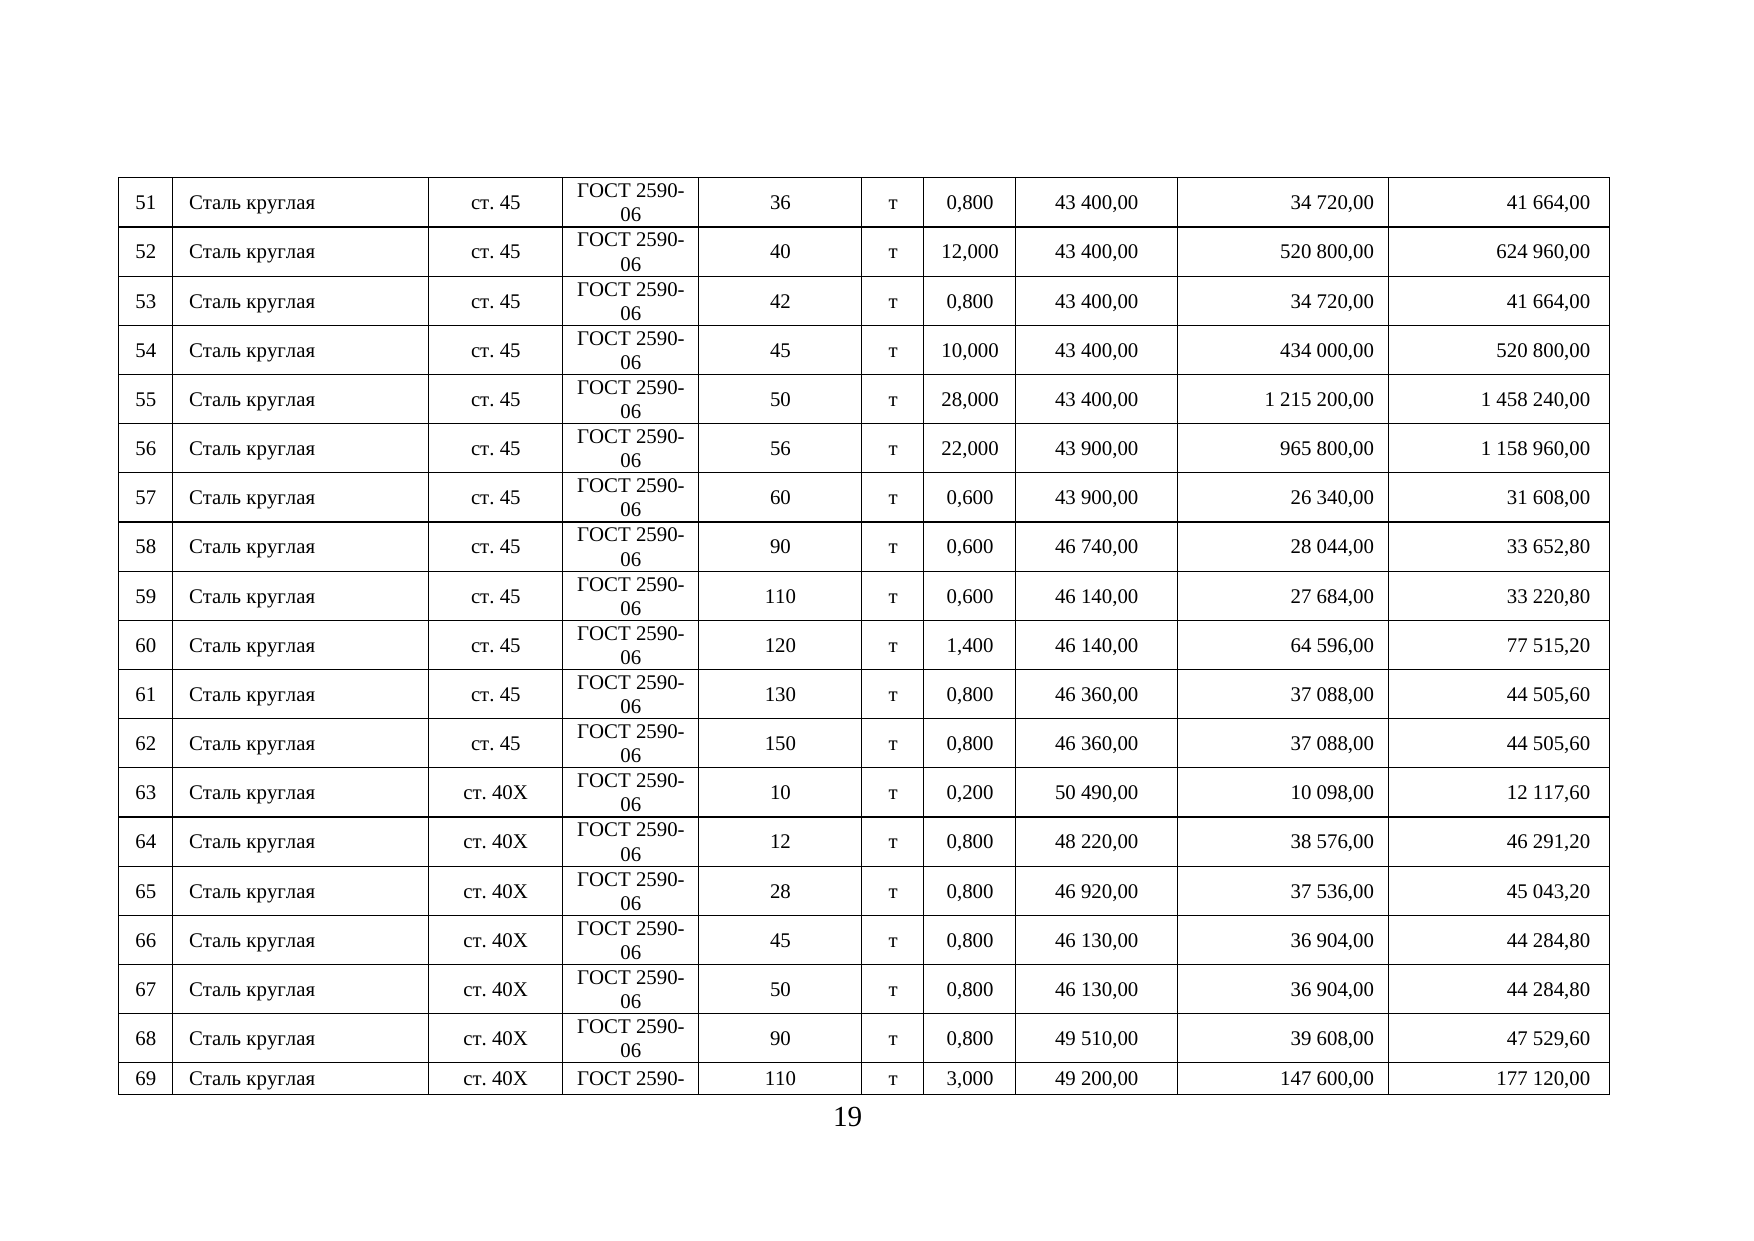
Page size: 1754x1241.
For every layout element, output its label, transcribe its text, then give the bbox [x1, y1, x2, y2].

table_cell ГОСТ 2590-06 [563, 375, 698, 423]
table_cell 10,000 [924, 326, 1015, 374]
table_cell 59 [119, 572, 172, 620]
table_cell 45 [699, 326, 861, 374]
table_cell 68 [119, 1014, 172, 1062]
table_cell т [862, 277, 923, 325]
table_cell 965 800,00 [1178, 424, 1388, 472]
table_cell Сталь круглая [173, 1014, 428, 1062]
table_cell ГОСТ 2590-06 [563, 572, 698, 620]
table_cell 49 200,00 [1016, 1063, 1177, 1093]
table_cell Сталь круглая [173, 621, 428, 669]
table_cell 33 652,80 [1389, 523, 1609, 571]
table_cell т [862, 867, 923, 915]
table_cell 27 684,00 [1178, 572, 1388, 620]
table_cell 0,800 [924, 178, 1015, 226]
table_cell ГОСТ 2590-06 [563, 965, 698, 1013]
table_cell Сталь круглая [173, 768, 428, 816]
table_cell 110 [699, 572, 861, 620]
table_cell 50 [699, 965, 861, 1013]
table_cell Сталь круглая [173, 670, 428, 718]
table_cell т [862, 375, 923, 423]
table_cell 90 [699, 1014, 861, 1062]
table_cell 0,600 [924, 473, 1015, 521]
table_cell 54 [119, 326, 172, 374]
table_cell 60 [119, 621, 172, 669]
table_cell ГОСТ 2590-06 [563, 326, 698, 374]
table_cell 0,800 [924, 818, 1015, 866]
table_cell ст. 45 [429, 572, 562, 620]
table_cell 3,000 [924, 1063, 1015, 1093]
table_cell т [862, 228, 923, 276]
table_cell 1 158 960,00 [1389, 424, 1609, 472]
table_cell ГОСТ 2590-06 [563, 719, 698, 767]
table_cell 37 536,00 [1178, 867, 1388, 915]
table_cell 12,000 [924, 228, 1015, 276]
table_cell 43 400,00 [1016, 375, 1177, 423]
table_cell 43 400,00 [1016, 277, 1177, 325]
table_cell ГОСТ 2590-06 [563, 523, 698, 571]
table_cell ст. 40Х [429, 916, 562, 964]
table_cell ГОСТ 2590-06 [563, 768, 698, 816]
table_cell т [862, 1063, 923, 1093]
table_cell 39 608,00 [1178, 1014, 1388, 1062]
table_cell 77 515,20 [1389, 621, 1609, 669]
table_cell 90 [699, 523, 861, 571]
table_cell 46 140,00 [1016, 572, 1177, 620]
table_cell 0,800 [924, 1014, 1015, 1062]
table_cell ГОСТ 2590-06 [563, 178, 698, 226]
table_cell 55 [119, 375, 172, 423]
table_cell т [862, 572, 923, 620]
table_cell 43 900,00 [1016, 424, 1177, 472]
table_cell ГОСТ 2590-06 [563, 1014, 698, 1062]
table_cell Сталь круглая [173, 277, 428, 325]
table_cell 12 [699, 818, 861, 866]
table_cell ст. 45 [429, 375, 562, 423]
table_cell 60 [699, 473, 861, 521]
table_cell 62 [119, 719, 172, 767]
table_cell ст. 40Х [429, 867, 562, 915]
table_cell Сталь круглая [173, 178, 428, 226]
table_cell 38 576,00 [1178, 818, 1388, 866]
table_cell 28 [699, 867, 861, 915]
table_cell ст. 45 [429, 178, 562, 226]
table_cell ГОСТ 2590-06 [563, 867, 698, 915]
table_cell 46 360,00 [1016, 719, 1177, 767]
table_cell 44 505,60 [1389, 719, 1609, 767]
table_cell т [862, 473, 923, 521]
table_cell 46 360,00 [1016, 670, 1177, 718]
table_cell 31 608,00 [1389, 473, 1609, 521]
table_cell 46 740,00 [1016, 523, 1177, 571]
table_cell 46 920,00 [1016, 867, 1177, 915]
table_cell 26 340,00 [1178, 473, 1388, 521]
table_cell 41 664,00 [1389, 277, 1609, 325]
table_cell Сталь круглая [173, 867, 428, 915]
table_cell ГОСТ 2590-06 [563, 424, 698, 472]
table_cell Сталь круглая [173, 965, 428, 1013]
table_cell 46 130,00 [1016, 965, 1177, 1013]
table_cell ст. 45 [429, 277, 562, 325]
table_cell 44 284,80 [1389, 916, 1609, 964]
table_cell Сталь круглая [173, 719, 428, 767]
table_cell 33 220,80 [1389, 572, 1609, 620]
table_cell ст. 45 [429, 228, 562, 276]
table_cell 147 600,00 [1178, 1063, 1388, 1093]
table_cell т [862, 719, 923, 767]
table_cell ГОСТ 2590-06 [563, 916, 698, 964]
table_cell 67 [119, 965, 172, 1013]
table_cell 43 400,00 [1016, 228, 1177, 276]
table_cell 520 800,00 [1178, 228, 1388, 276]
table_cell ст. 40Х [429, 1014, 562, 1062]
table_cell Сталь круглая [173, 523, 428, 571]
table_cell т [862, 1014, 923, 1062]
table_cell 66 [119, 916, 172, 964]
table_cell 36 [699, 178, 861, 226]
table_cell ст. 45 [429, 719, 562, 767]
table_cell Сталь круглая [173, 424, 428, 472]
table_cell 36 904,00 [1178, 916, 1388, 964]
table_cell 49 510,00 [1016, 1014, 1177, 1062]
table_cell 10 098,00 [1178, 768, 1388, 816]
table_cell 56 [699, 424, 861, 472]
table_cell 57 [119, 473, 172, 521]
table_cell 53 [119, 277, 172, 325]
table_cell ст. 45 [429, 473, 562, 521]
table_cell 52 [119, 228, 172, 276]
table_cell 56 [119, 424, 172, 472]
table_cell 110 [699, 1063, 861, 1093]
table_cell ст. 45 [429, 670, 562, 718]
table_cell 43 400,00 [1016, 326, 1177, 374]
table_cell 37 088,00 [1178, 670, 1388, 718]
table_cell т [862, 916, 923, 964]
table_cell ГОСТ 2590-06 [563, 228, 698, 276]
table_cell 0,800 [924, 965, 1015, 1013]
table_cell 434 000,00 [1178, 326, 1388, 374]
table_cell ГОСТ 2590-06 [563, 818, 698, 866]
table_cell т [862, 424, 923, 472]
table_cell 28,000 [924, 375, 1015, 423]
table_cell 1 458 240,00 [1389, 375, 1609, 423]
table_cell 0,800 [924, 719, 1015, 767]
table_cell 44 505,60 [1389, 670, 1609, 718]
table_cell 37 088,00 [1178, 719, 1388, 767]
table_cell Сталь круглая [173, 228, 428, 276]
table_cell т [862, 768, 923, 816]
table_cell 520 800,00 [1389, 326, 1609, 374]
table_cell 46 140,00 [1016, 621, 1177, 669]
table_cell 40 [699, 228, 861, 276]
table_cell 64 596,00 [1178, 621, 1388, 669]
table_cell Сталь круглая [173, 818, 428, 866]
table_cell 0,600 [924, 523, 1015, 571]
table_cell 50 490,00 [1016, 768, 1177, 816]
table_cell т [862, 178, 923, 226]
table_cell ст. 45 [429, 621, 562, 669]
table_cell 51 [119, 178, 172, 226]
table_cell 34 720,00 [1178, 178, 1388, 226]
table_cell 34 720,00 [1178, 277, 1388, 325]
table_cell 64 [119, 818, 172, 866]
table_cell 12 117,60 [1389, 768, 1609, 816]
table_cell 47 529,60 [1389, 1014, 1609, 1062]
table_cell 48 220,00 [1016, 818, 1177, 866]
table_cell 36 904,00 [1178, 965, 1388, 1013]
table_cell ГОСТ 2590-06 [563, 670, 698, 718]
table_cell 28 044,00 [1178, 523, 1388, 571]
table_cell 63 [119, 768, 172, 816]
table_cell ст. 45 [429, 424, 562, 472]
table_cell 42 [699, 277, 861, 325]
table_cell т [862, 326, 923, 374]
table_cell ст. 45 [429, 523, 562, 571]
table_cell ст. 40Х [429, 1063, 562, 1093]
table_cell 44 284,80 [1389, 965, 1609, 1013]
table_cell Сталь круглая [173, 326, 428, 374]
table_cell ст. 45 [429, 326, 562, 374]
table_cell т [862, 621, 923, 669]
table_cell 0,600 [924, 572, 1015, 620]
table_cell 41 664,00 [1389, 178, 1609, 226]
table_cell ст. 40Х [429, 818, 562, 866]
table_cell 0,800 [924, 916, 1015, 964]
table_cell т [862, 670, 923, 718]
table_cell 1,400 [924, 621, 1015, 669]
table_cell ГОСТ 2590-06 [563, 473, 698, 521]
table_cell Сталь круглая [173, 1063, 428, 1093]
table_cell 45 [699, 916, 861, 964]
table_cell 58 [119, 523, 172, 571]
table_cell Сталь круглая [173, 473, 428, 521]
table_cell 65 [119, 867, 172, 915]
table_cell Сталь круглая [173, 572, 428, 620]
table_cell 43 400,00 [1016, 178, 1177, 226]
table_cell 50 [699, 375, 861, 423]
table_cell 10 [699, 768, 861, 816]
table_cell ст. 40Х [429, 768, 562, 816]
table_cell 69 [119, 1063, 172, 1093]
table_cell 43 900,00 [1016, 473, 1177, 521]
table_cell 0,200 [924, 768, 1015, 816]
table_cell т [862, 523, 923, 571]
table_cell 0,800 [924, 277, 1015, 325]
table_cell ГОСТ 2590-06 [563, 1063, 698, 1093]
table_cell 45 043,20 [1389, 867, 1609, 915]
table_cell 46 130,00 [1016, 916, 1177, 964]
table_cell 0,800 [924, 670, 1015, 718]
table_cell Сталь круглая [173, 375, 428, 423]
table_cell ст. 40Х [429, 965, 562, 1013]
table_cell ГОСТ 2590-06 [563, 621, 698, 669]
table_cell 1 215 200,00 [1178, 375, 1388, 423]
table_cell 130 [699, 670, 861, 718]
table_cell 0,800 [924, 867, 1015, 915]
table_cell Сталь круглая [173, 916, 428, 964]
table_cell 22,000 [924, 424, 1015, 472]
table_cell ГОСТ 2590-06 [563, 277, 698, 325]
table_cell 120 [699, 621, 861, 669]
table_cell 46 291,20 [1389, 818, 1609, 866]
table_cell т [862, 818, 923, 866]
table_cell 177 120,00 [1389, 1063, 1609, 1093]
table_cell 624 960,00 [1389, 228, 1609, 276]
table_cell т [862, 965, 923, 1013]
table_cell 150 [699, 719, 861, 767]
table_cell 61 [119, 670, 172, 718]
